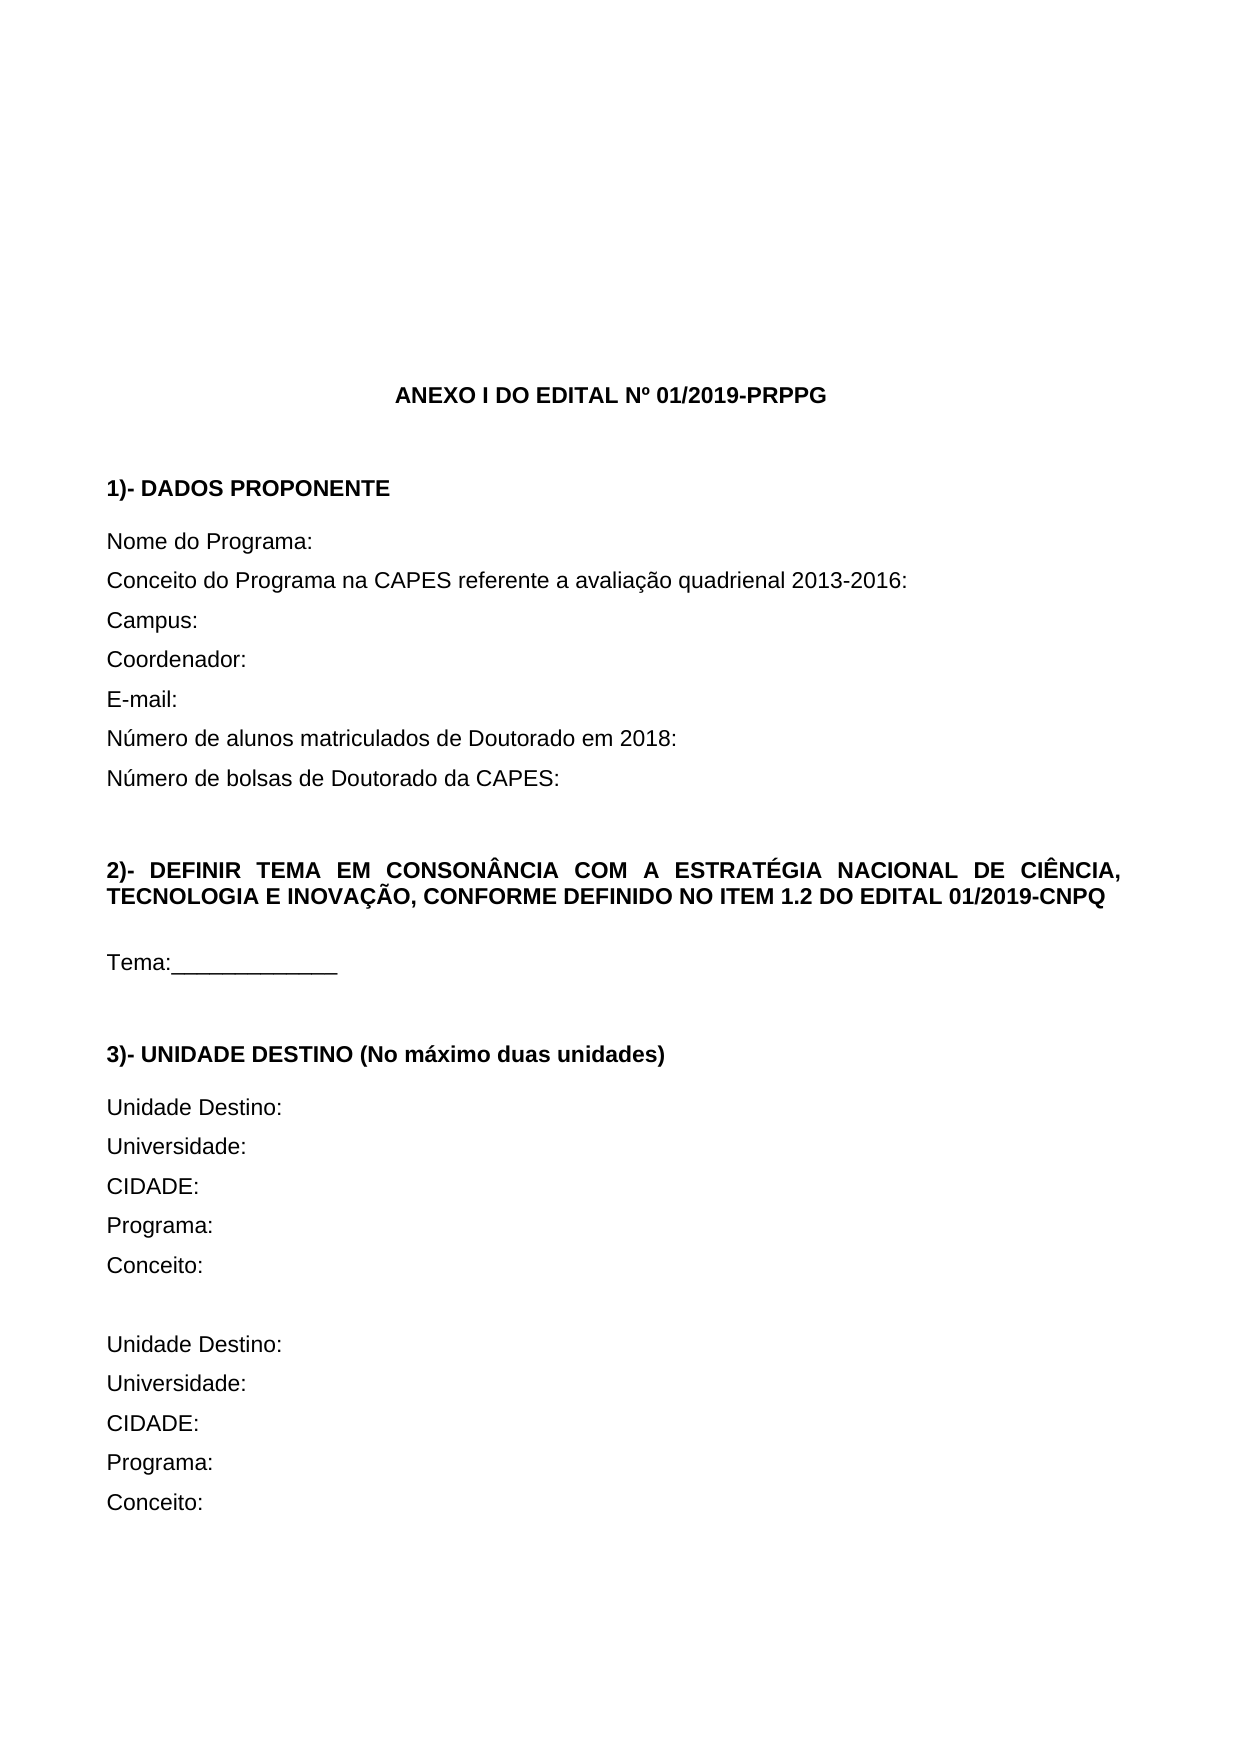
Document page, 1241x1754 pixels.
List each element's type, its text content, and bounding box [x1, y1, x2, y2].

text Conceito: [106, 1252, 1122, 1278]
text Tema:_____________ [106, 949, 1122, 975]
subtitle ANEXO I DO EDITAL Nº 01/2019-PRPPG [106, 382, 1114, 409]
text 3)- UNIDADE DESTINO (No máximo duas unidades) [106, 1041, 1122, 1067]
text Campus: [106, 607, 1122, 633]
text CIDADE: [106, 1173, 1122, 1199]
text Nome do Programa: [106, 528, 1122, 554]
text Número de alunos matriculados de Doutorado em 2018: [106, 725, 1122, 751]
text Unidade Destino: [106, 1094, 1122, 1120]
text Programa: [106, 1449, 1122, 1475]
text Conceito do Programa na CAPES referente a avaliação quadrienal 2013-2016: [106, 567, 1122, 593]
text Universidade: [106, 1370, 1122, 1396]
text 2)- DEFINIR TEMA EM CONSONÂNCIA COM A ESTRATÉGIA NACIONAL DE CIÊNCIA, TECNOLOGIA E INOVAÇÃO, CONFORME DEFINIDO NO ITEM 1.2 DO EDITAL 01/2019-CNPQ [106, 857, 1122, 909]
text Conceito: [106, 1488, 1122, 1515]
text Unidade Destino: [106, 1331, 1122, 1357]
text Coordenador: [106, 646, 1122, 672]
text Universidade: [106, 1133, 1122, 1159]
text CIDADE: [106, 1409, 1122, 1436]
text E-mail: [106, 686, 1122, 712]
text Número de bolsas de Doutorado da CAPES: [106, 764, 1122, 791]
text 1)- DADOS PROPONENTE [106, 475, 1122, 501]
text Programa: [106, 1212, 1122, 1238]
